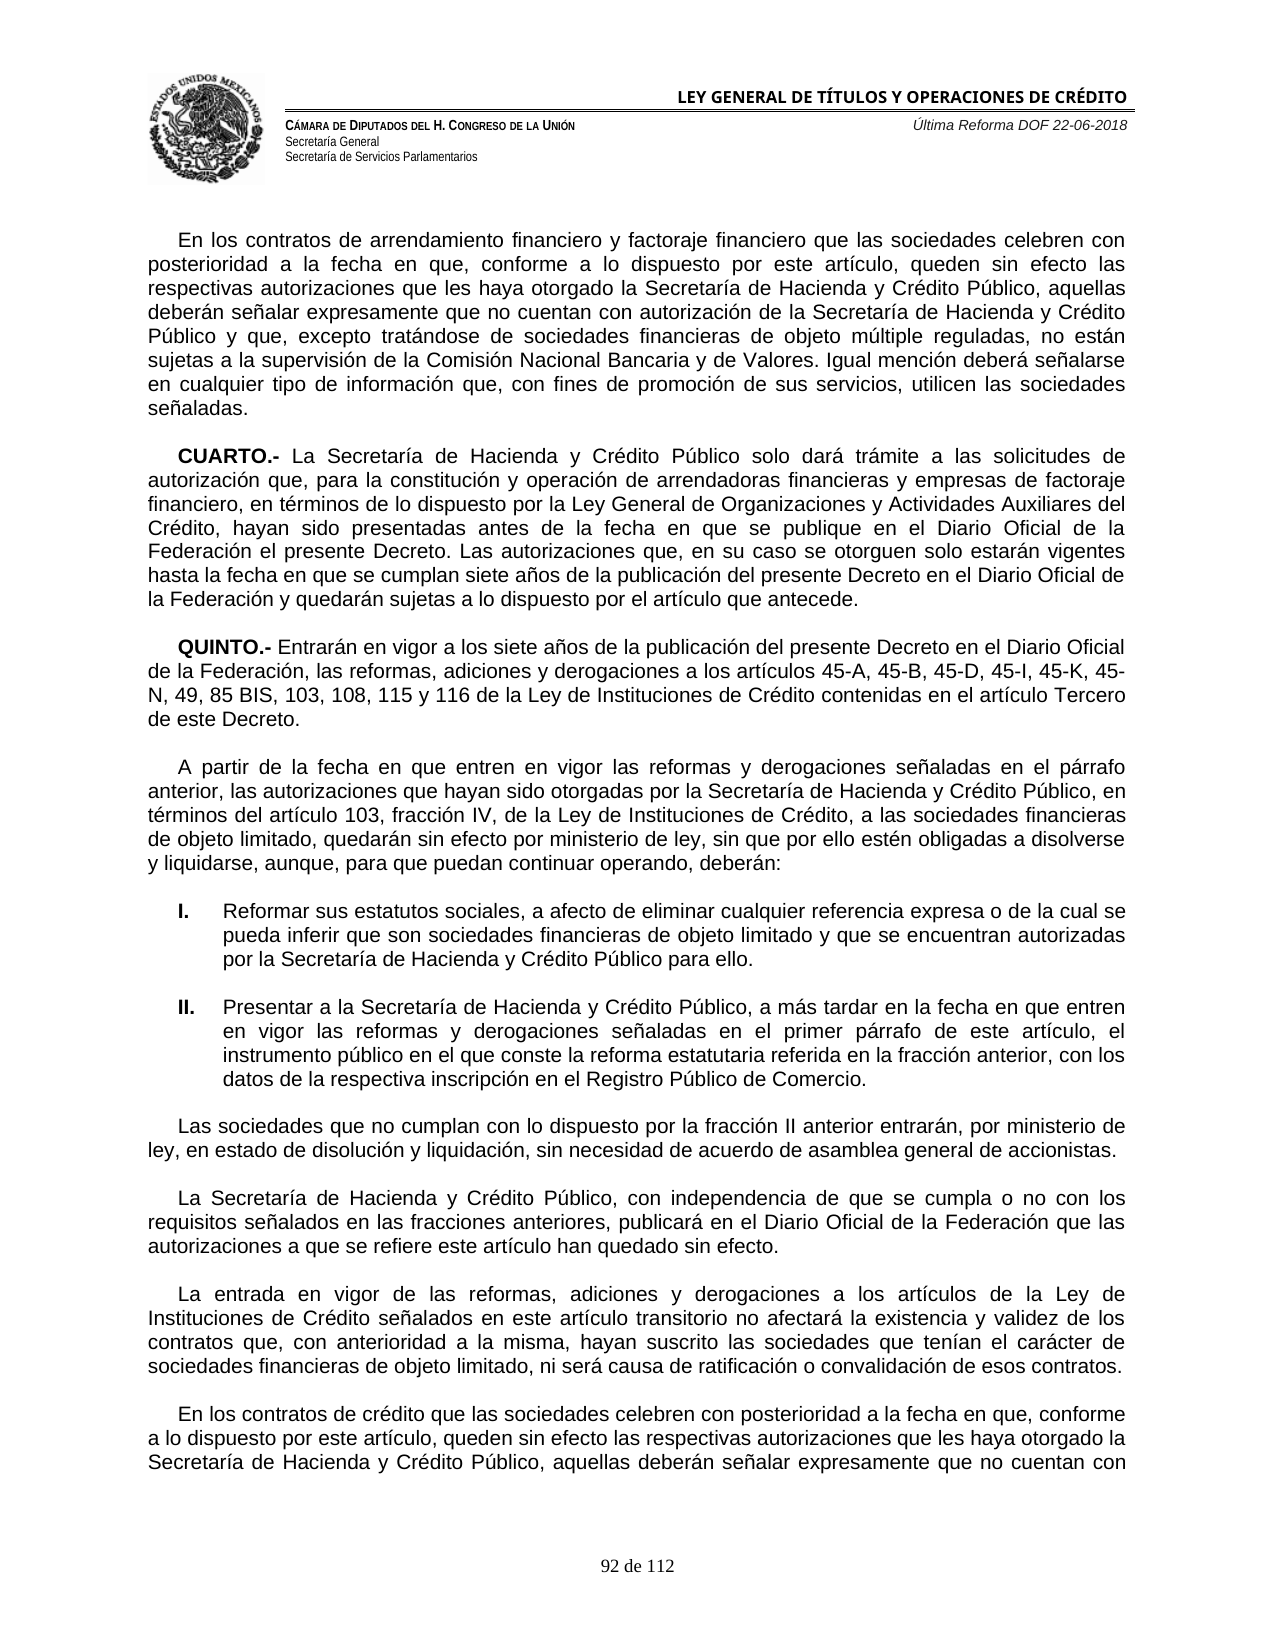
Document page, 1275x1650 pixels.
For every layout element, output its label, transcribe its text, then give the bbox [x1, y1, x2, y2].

text QUINTO.- Entrarán en vigor a los siete años de la publicación del presente Decreto en el Diario Oficial de la Federación, las reformas, adiciones y derogaciones a los artículos 45-A, 45-B, 45-D, 45-I, 45-K, 45-N, 49, 85 BIS, 103, 108, 115 y 116 de la Ley de Instituciones de Crédito contenidas en el artículo Tercero de este Decreto. [148, 635, 1127, 731]
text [148, 1402, 1127, 1474]
text II. Presentar a la Secretaría de Hacienda y Crédito Público, a más tardar en la fecha en que entren en vigor las reformas y derogaciones señaladas en el primer párrafo de este artículo, el instrumento público en el que conste la reforma estatutaria referida en la fracción anterior, con los datos de la respectiva inscripción en el Registro Público de Comercio. [178, 994, 1127, 1090]
text I. Reformar sus estatutos sociales, a afecto de eliminar cualquier referencia expresa o de la cual se pueda inferir que son sociedades financieras de objeto limitado y que se encuentran autorizadas por la Secretaría de Hacienda y Crédito Público para ello. [178, 899, 1127, 971]
text La Secretaría de Hacienda y Crédito Público, con independencia de que se cumpla o no con los requisitos señalados en las fracciones anteriores, publicará en el Diario Oficial de la Federación que las autorizaciones a que se refiere este artículo han quedado sin efecto. [148, 1186, 1127, 1258]
text CUARTO.- La Secretaría de Hacienda y Crédito Público solo dará trámite a las solicitudes de autorización que, para la constitución y operación de arrendadoras financieras y empresas de factoraje financiero, en términos de lo dispuesto por la Ley General de Organizaciones y Actividades Auxiliares del Crédito, hayan sido presentadas antes de la fecha en que se publique en el Diario Oficial de la Federación el presente Decreto. Las autorizaciones que, en su caso se otorguen solo estarán vigentes hasta la fecha en que se cumplan siete años de la publicación del presente Decreto en el Diario Oficial de la Federación y quedarán sujetas a lo dispuesto por el artículo que antecede. [148, 443, 1127, 611]
text La entrada en vigor de las reformas, adiciones y derogaciones a los artículos de la Ley de Instituciones de Crédito señalados en este artículo transitorio no afectará la existencia y validez de los contratos que, con anterioridad a la misma, hayan suscrito las sociedades que tenían el carácter de sociedades financieras de objeto limitado, ni será causa de ratificación o convalidación de esos contratos. [148, 1282, 1127, 1378]
text En los contratos de arrendamiento financiero y factoraje financiero que las sociedades celebren con posterioridad a la fecha en que, conforme a lo dispuesto por este artículo, queden sin efecto las respectivas autorizaciones que les haya otorgado la Secretaría de Hacienda y Crédito Público, aquellas deberán señalar expresamente que no cuentan con autorización de la Secretaría de Hacienda y Crédito Público y que, excepto tratándose de sociedades financieras de objeto múltiple reguladas, no están sujetas a la supervisión de la Comisión Nacional Bancaria y de Valores. Igual mención deberá señalarse en cualquier tipo de información que, con fines de promoción de sus servicios, utilicen las sociedades señaladas. [148, 228, 1127, 419]
text A partir de la fecha en que entren en vigor las reformas y derogaciones señaladas en el párrafo anterior, las autorizaciones que hayan sido otorgadas por la Secretaría de Hacienda y Crédito Público, en términos del artículo 103, fracción IV, de la Ley de Instituciones de Crédito, a las sociedades financieras de objeto limitado, quedarán sin efecto por ministerio de ley, sin que por ello estén obligadas a disolverse y liquidarse, aunque, para que puedan continuar operando, deberán: [148, 755, 1127, 875]
text Las sociedades que no cumplan con lo dispuesto por la fracción II anterior entrarán, por ministerio de ley, en estado de disolución y liquidación, sin necesidad de acuerdo de asamblea general de accionistas. [148, 1114, 1127, 1162]
